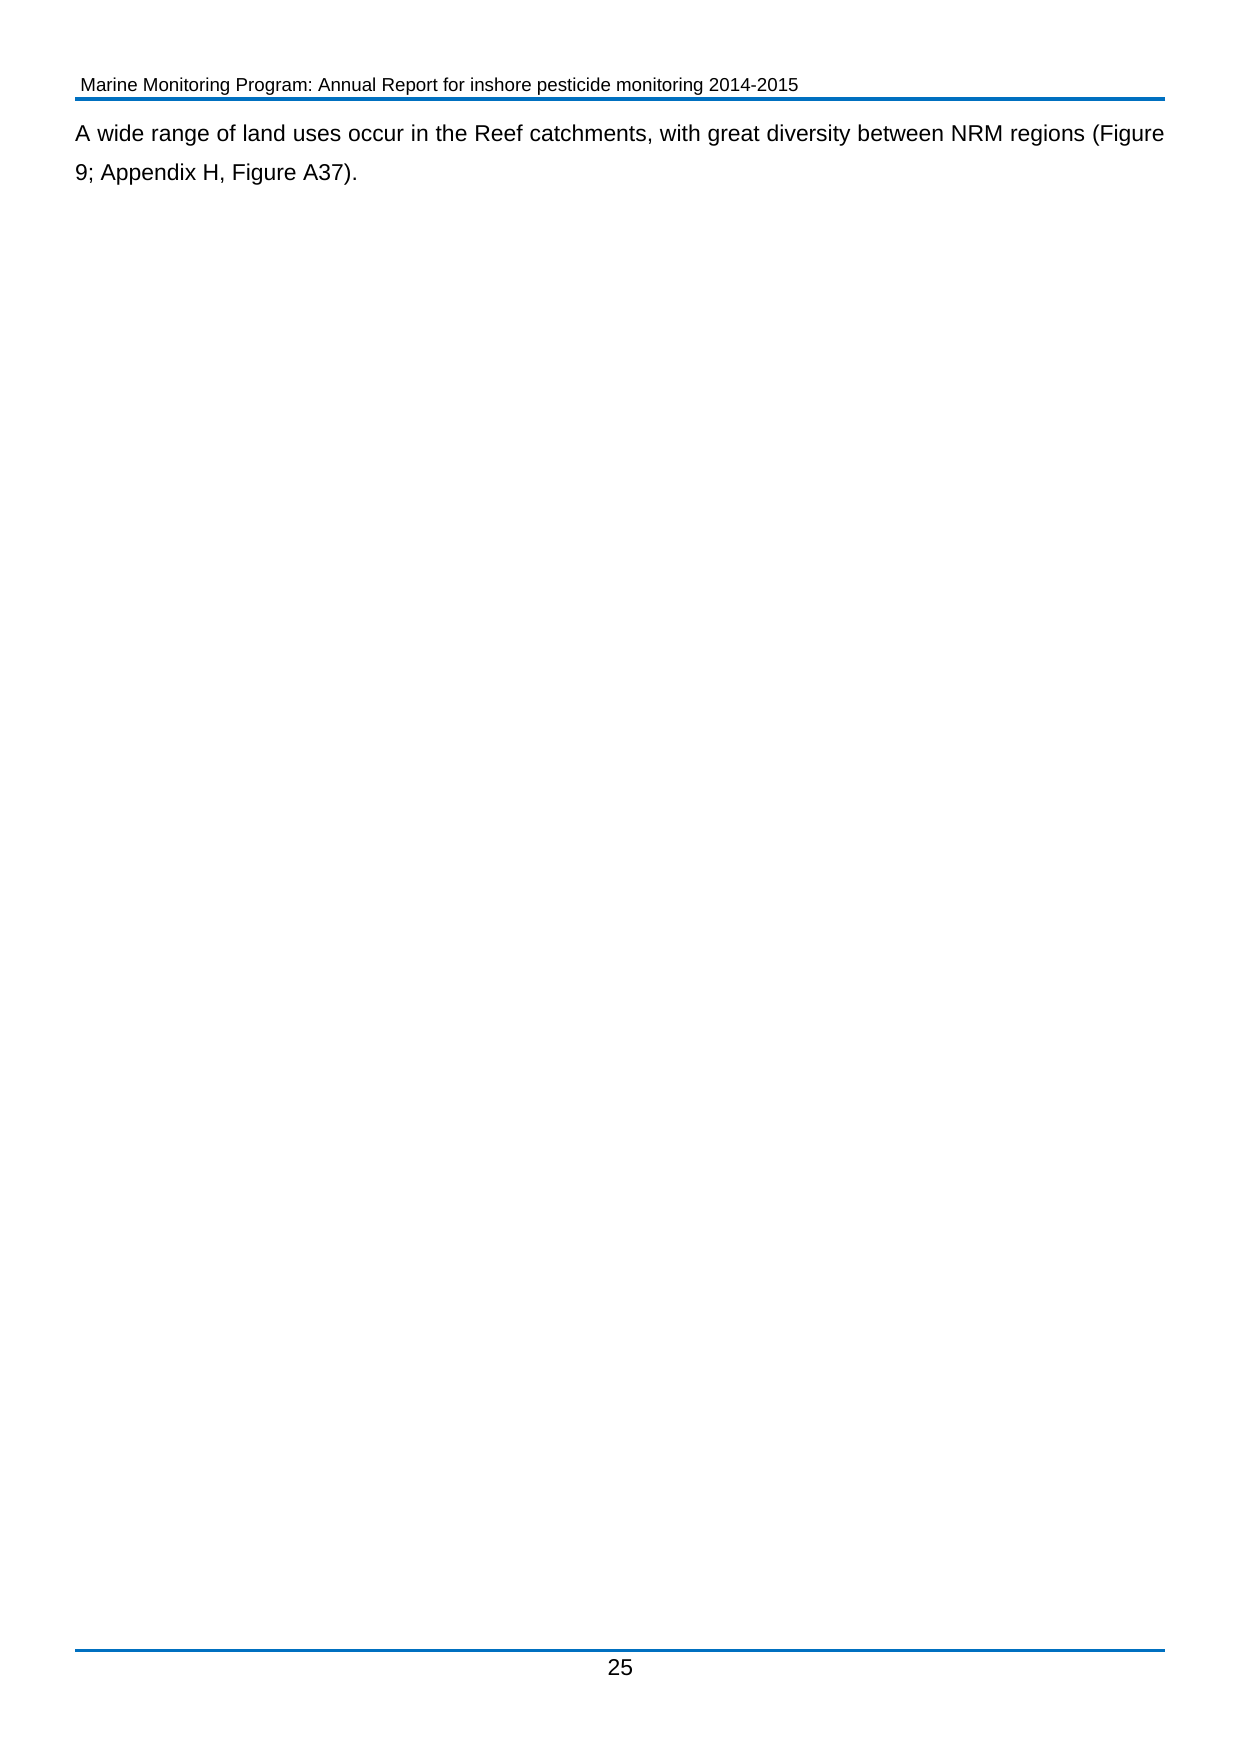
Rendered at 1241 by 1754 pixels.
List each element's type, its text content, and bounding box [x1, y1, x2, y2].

text A wide range of land uses occur in the Reef catchments, with great diversity between NRM regions (Figure 9; Appendix H, Figure A37). [75, 120, 1165, 186]
